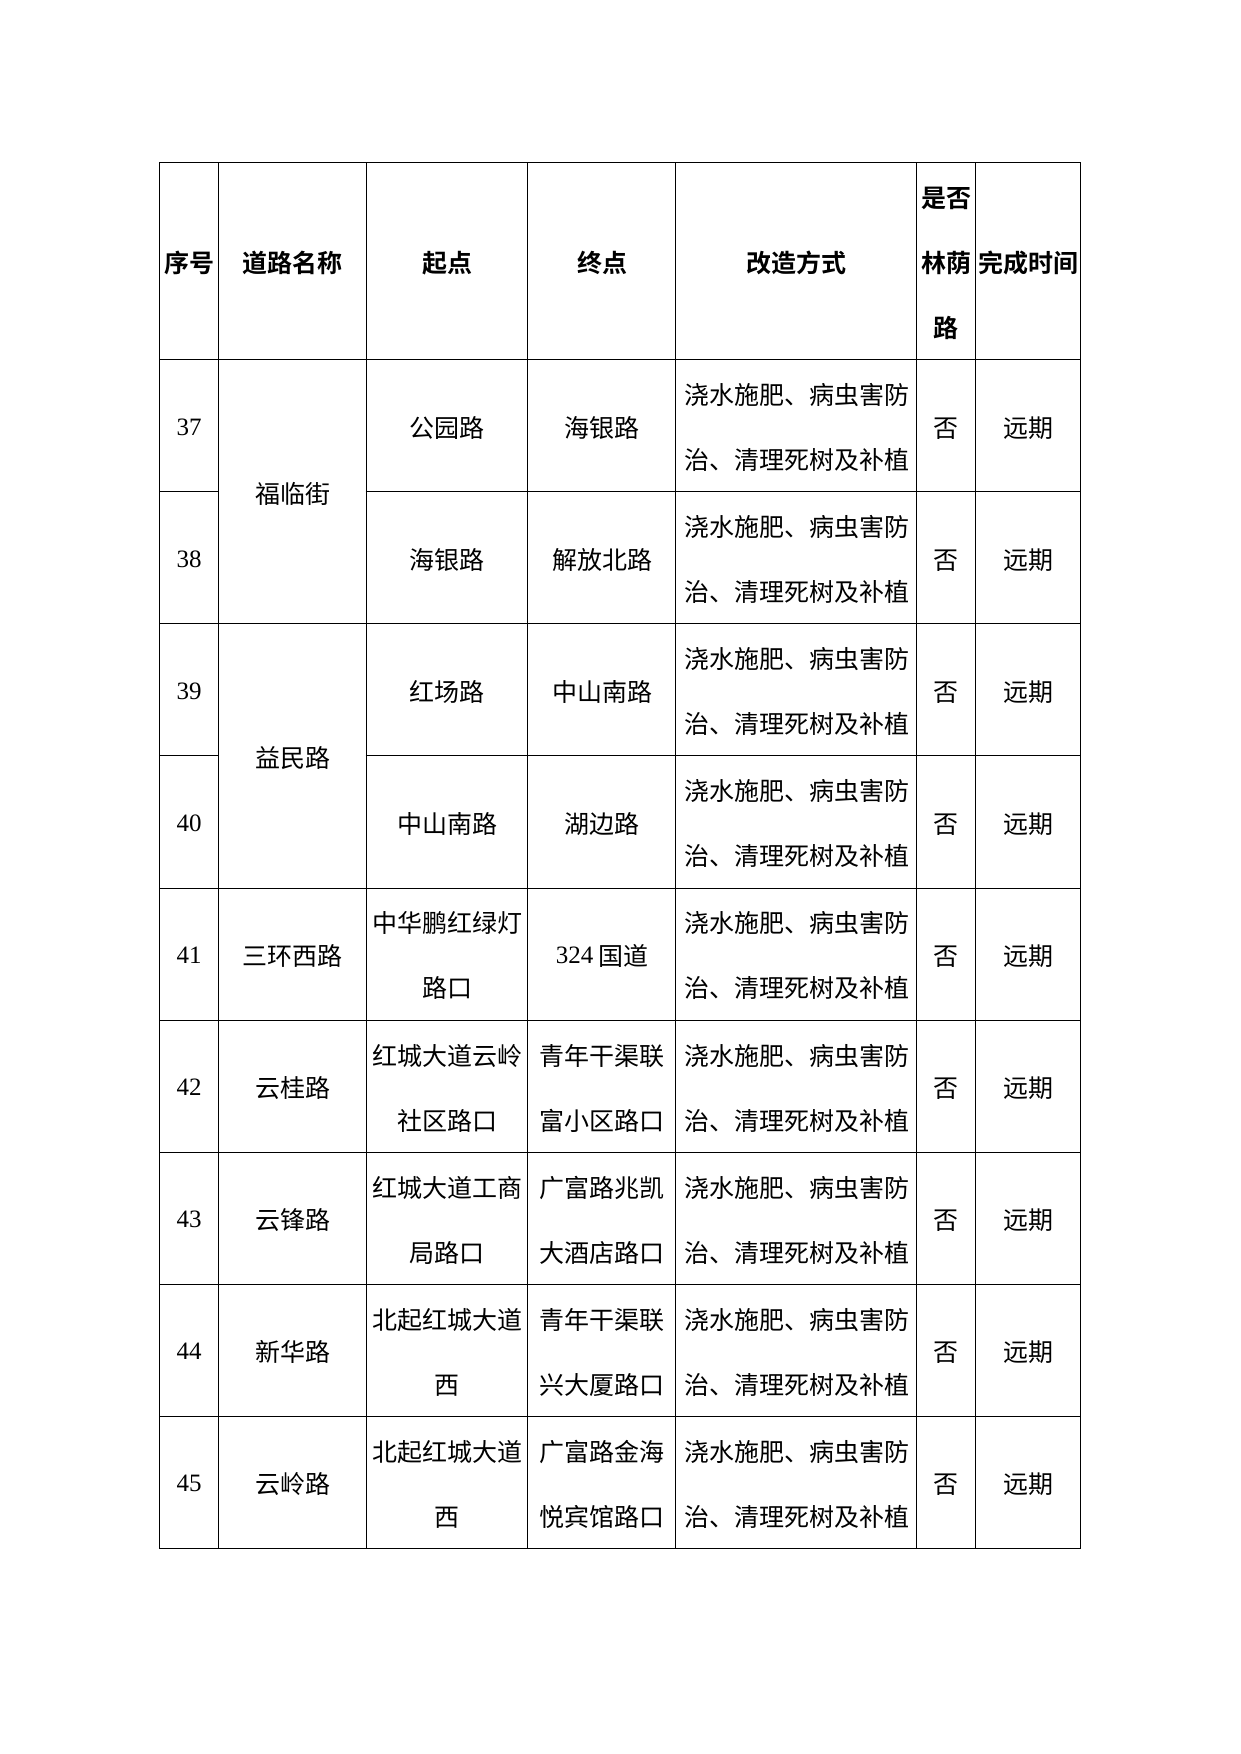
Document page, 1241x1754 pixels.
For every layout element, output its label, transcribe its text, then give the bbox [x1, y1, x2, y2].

table_header 改造方式 [676, 163, 916, 359]
table_cell 福临街 [219, 360, 366, 623]
table_cell 北起红城大道西 [367, 1285, 527, 1416]
table_cell 三环西路 [219, 889, 366, 1019]
table_cell 浇水施肥、病虫害防治、清理死树及补植 [676, 1021, 916, 1152]
table_cell 中山南路 [367, 756, 527, 887]
table_cell 远期 [976, 1417, 1080, 1548]
table_cell 远期 [976, 360, 1080, 491]
table_cell 远期 [976, 492, 1080, 623]
table_cell 远期 [976, 1153, 1080, 1284]
table_header 完成时间 [976, 163, 1080, 359]
table_cell 否 [917, 1285, 975, 1416]
table_cell 否 [917, 624, 975, 755]
table_cell 益民路 [219, 624, 366, 887]
table_cell 红场路 [367, 624, 527, 755]
table_cell 浇水施肥、病虫害防治、清理死树及补植 [676, 1417, 916, 1548]
table_cell 浇水施肥、病虫害防治、清理死树及补植 [676, 492, 916, 623]
table_header 是否林荫路 [917, 163, 975, 359]
table_cell 海银路 [528, 360, 675, 491]
table_cell 浇水施肥、病虫害防治、清理死树及补植 [676, 360, 916, 491]
table_cell 324国道 [528, 889, 675, 1019]
table_cell 42 [160, 1021, 218, 1152]
table_cell 广富路金海悦宾馆路口 [528, 1417, 675, 1548]
table_cell 公园路 [367, 360, 527, 491]
table_cell 青年干渠联富小区路口 [528, 1021, 675, 1152]
table_cell 红城大道工商局路口 [367, 1153, 527, 1284]
table_cell 40 [160, 756, 218, 887]
table_cell 浇水施肥、病虫害防治、清理死树及补植 [676, 1153, 916, 1284]
table_cell 否 [917, 756, 975, 887]
table_header 终点 [528, 163, 675, 359]
table_cell 否 [917, 1021, 975, 1152]
table_cell 浇水施肥、病虫害防治、清理死树及补植 [676, 756, 916, 887]
table_cell 云桂路 [219, 1021, 366, 1152]
table_cell 海银路 [367, 492, 527, 623]
table_cell 中华鹏红绿灯路口 [367, 889, 527, 1019]
table_cell 远期 [976, 624, 1080, 755]
table_cell 浇水施肥、病虫害防治、清理死树及补植 [676, 1285, 916, 1416]
table_header 序号 [160, 163, 218, 359]
table_header 起点 [367, 163, 527, 359]
table_cell 否 [917, 1417, 975, 1548]
table_cell 青年干渠联兴大厦路口 [528, 1285, 675, 1416]
table_cell 广富路兆凯大酒店路口 [528, 1153, 675, 1284]
table_cell 解放北路 [528, 492, 675, 623]
table_cell 云岭路 [219, 1417, 366, 1548]
table_cell 否 [917, 1153, 975, 1284]
table_cell 北起红城大道西 [367, 1417, 527, 1548]
table_cell 浇水施肥、病虫害防治、清理死树及补植 [676, 624, 916, 755]
table_header 道路名称 [219, 163, 366, 359]
table_cell 41 [160, 889, 218, 1019]
table_cell 远期 [976, 756, 1080, 887]
table_cell 44 [160, 1285, 218, 1416]
table_cell 远期 [976, 1021, 1080, 1152]
table_cell 浇水施肥、病虫害防治、清理死树及补植 [676, 889, 916, 1019]
table_cell 否 [917, 360, 975, 491]
table_cell 远期 [976, 1285, 1080, 1416]
table_cell 湖边路 [528, 756, 675, 887]
table_cell 否 [917, 492, 975, 623]
table_cell 43 [160, 1153, 218, 1284]
table_cell 39 [160, 624, 218, 755]
table_cell 远期 [976, 889, 1080, 1019]
table_cell 中山南路 [528, 624, 675, 755]
table_cell 新华路 [219, 1285, 366, 1416]
table_cell 红城大道云岭社区路口 [367, 1021, 527, 1152]
table_cell 45 [160, 1417, 218, 1548]
table_cell 云锋路 [219, 1153, 366, 1284]
table_cell 37 [160, 360, 218, 491]
table_cell 38 [160, 492, 218, 623]
table_cell 否 [917, 889, 975, 1019]
